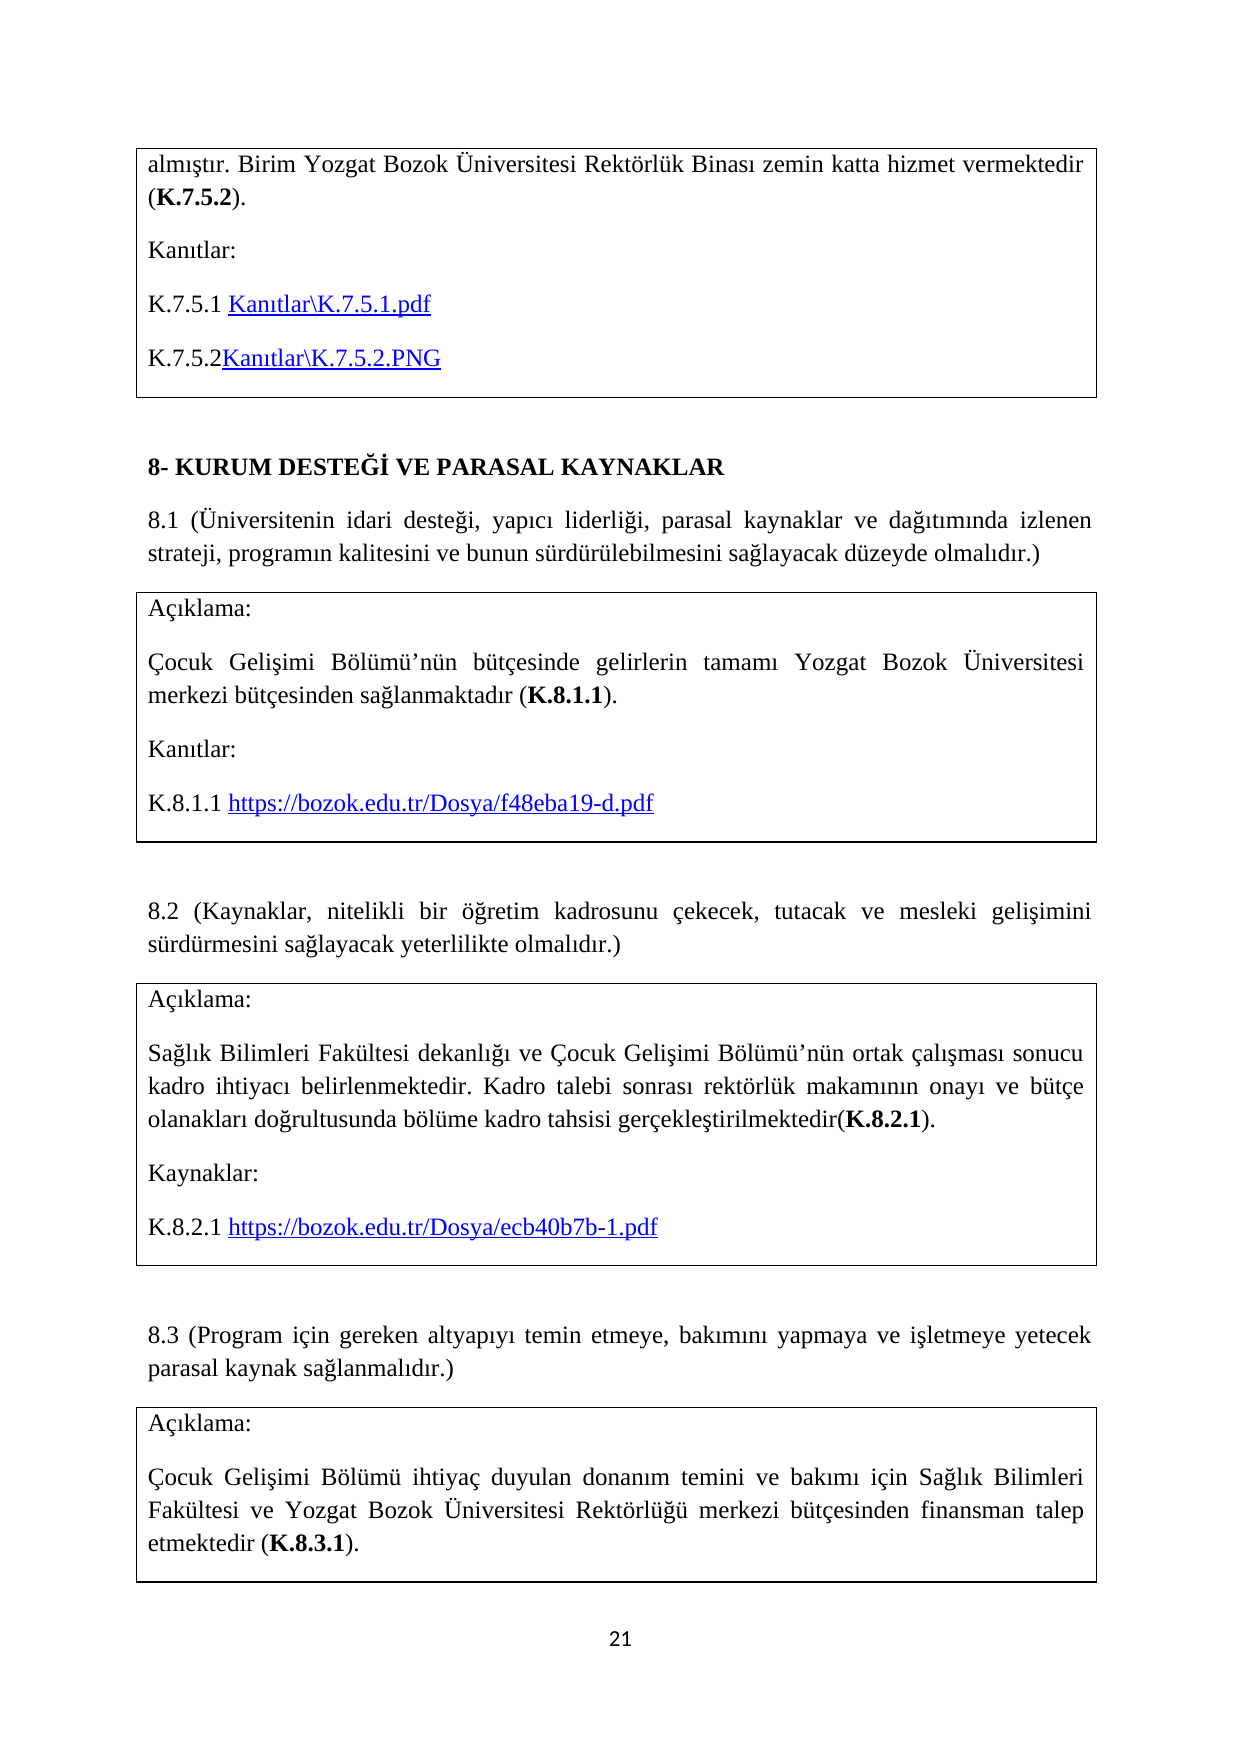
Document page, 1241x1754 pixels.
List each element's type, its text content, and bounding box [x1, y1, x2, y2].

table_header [137, 149, 1096, 397]
text 8.3 (Program için gereken altyapıyı temin etmeye, bakımını yapmaya ve işletmeye yetecek parasal kaynak sağlanmalıdır.) [148, 1320, 1093, 1382]
table_header Açıklama: Çocuk Gelişimi Bölümü’nün bütçesinde gelirlerin tamamı Yozgat Bozok Üniversitesi merkezi bütçesinden sağlanmaktadır (K.8.1.1). Kanıtlar: K.8.1.1 https://bozok.edu.tr/Dosya/f48eba19-d.pdf [137, 593, 1096, 841]
text 8- KURUM DESTEĞİ VE PARASAL KAYNAKLAR [148, 452, 1093, 480]
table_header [137, 1408, 1096, 1581]
text 8.2 (Kaynaklar, nitelikli bir öğretim kadrosunu çekecek, tutacak ve mesleki gelişimini sürdürmesini sağlayacak yeterlilikte olmalıdır.) [148, 896, 1093, 958]
table_header Açıklama: Sağlık Bilimleri Fakültesi dekanlığı ve Çocuk Gelişimi Bölümü’nün ortak çalışması sonucu kadro ihtiyacı belirlenmektedir. Kadro talebi sonrası rektörlük makamının onayı ve bütçe olanakları doğrultusunda bölüme kadro tahsisi gerçekleştirilmektedir(K.8.2.1). Kaynaklar: K.8.2.1 https://bozok.edu.tr/Dosya/ecb40b7b-1.pdf [137, 984, 1096, 1265]
text 8.1 (Üniversitenin idari desteği, yapıcı liderliği, parasal kaynaklar ve dağıtımında izlenen strateji, programın kalitesini ve bunun sürdürülebilmesini sağlayacak düzeyde olmalıdır.) [148, 505, 1093, 567]
